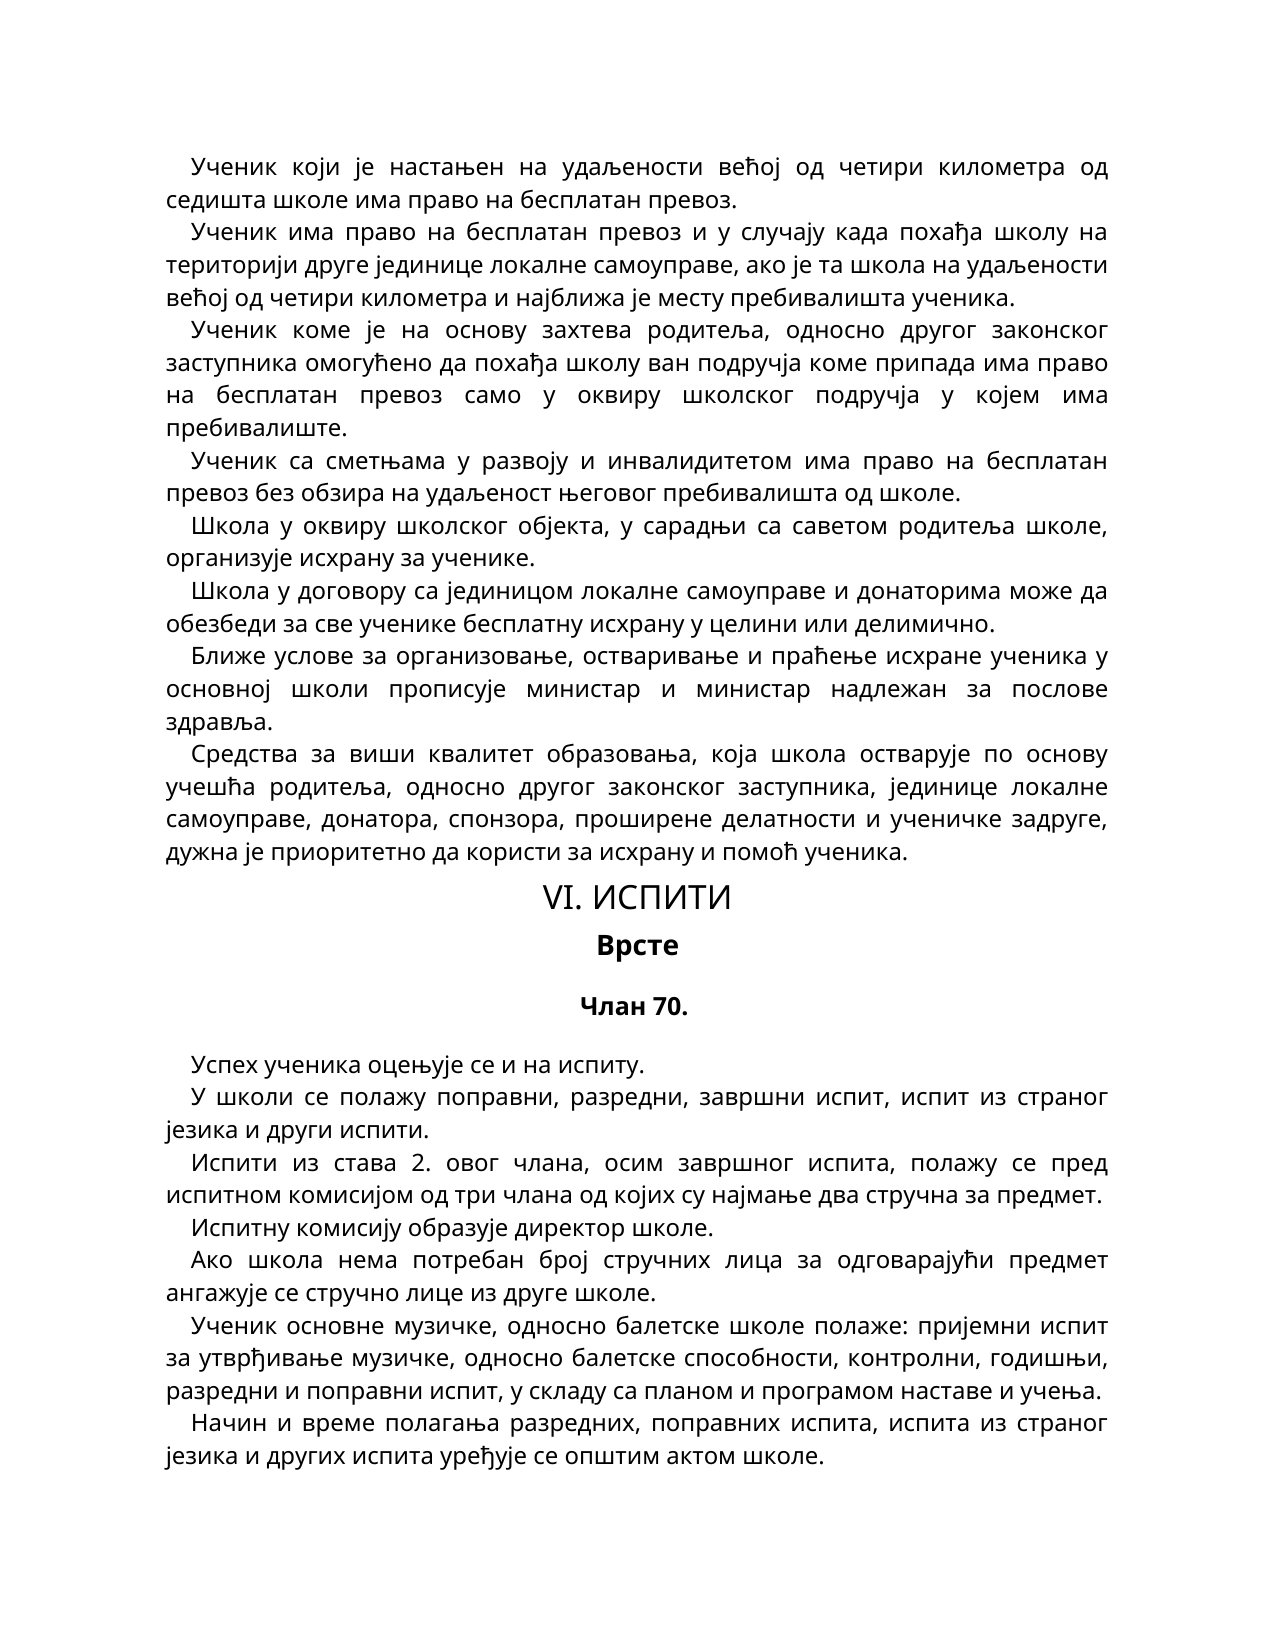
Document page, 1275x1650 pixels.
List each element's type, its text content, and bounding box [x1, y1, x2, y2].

text Испитну комисију образује директор школе. [166, 1211, 1109, 1243]
text Ученик који је настањен на удаљености већој од четири километра од седишта школе има право на бесплатан превоз. [166, 150, 1109, 215]
text Ученик са сметњама у развоју и инвалидитетом има право на бесплатан превоз без обзира на удаљеност његовог пребивалишта од школе. [166, 443, 1109, 509]
text Ученик има право на бесплатан превоз и у случају када похађа школу на територији друге јединице локалне самоуправе, ако је та школа на удаљености већој од четири километра и најближа је месту пребивалишта ученика. [166, 215, 1109, 313]
text Испити из става 2. овог члана, осим завршног испита, полажу се пред испитном комисијом од три члана од којих су најмање два стручна за предмет. [166, 1145, 1109, 1211]
text Успех ученика оцењује се и на испиту. [166, 1048, 1109, 1080]
text Ближе услове за организовање, остваривање и праћење исхране ученика у основној школи прописује министар и министар надлежан за послове здравља. [166, 639, 1109, 737]
text VI. ИСПИТИ [150, 873, 1125, 919]
text Школа у оквиру школског објекта, у сарадњи са саветом родитеља школе, организује исхрану за ученике. [166, 509, 1109, 574]
text Средства за виши квалитет образовања, која школа остварује по основу учешћа родитеља, односно другог законског заступника, јединице локалне самоуправе, донатора, спонзора, проширене делатности и ученичке задруге, дужна је приоритетно да користи за исхрану и помоћ ученика. [166, 737, 1109, 867]
text Врсте [150, 925, 1125, 963]
text Члан 70. ﻿ [150, 988, 1125, 1023]
text Ако школа нема потребан број стручних лица за одговарајући предмет ангажује се стручно лице из друге школе. [166, 1243, 1109, 1308]
text Школа у договору са јединицом локалне самоуправе и донаторима може да обезбеди за све ученике бесплатну исхрану у целини или делимично. [166, 574, 1109, 639]
text Ученик основне музичке, односно балетске школе полаже: пријемни испит за утврђивање музичке, односно балетске способности, контролни, годишњи, разредни и поправни испит, у складу са планом и програмом наставе и учења. [166, 1308, 1109, 1406]
text Ученик коме је на основу захтева родитеља, односно другог законског заступника омогућено да похађа школу ван подручја коме припада има право на бесплатан превоз само у оквиру школског подручја у којем има пребивалиште. [166, 313, 1109, 443]
text У школи се полажу поправни, разредни, завршни испит, испит из страног језика и други испити. [166, 1080, 1109, 1145]
text Начин и време полагања разредних, поправних испита, испита из страног језика и других испита уређује се општим актом школе. [166, 1406, 1109, 1471]
